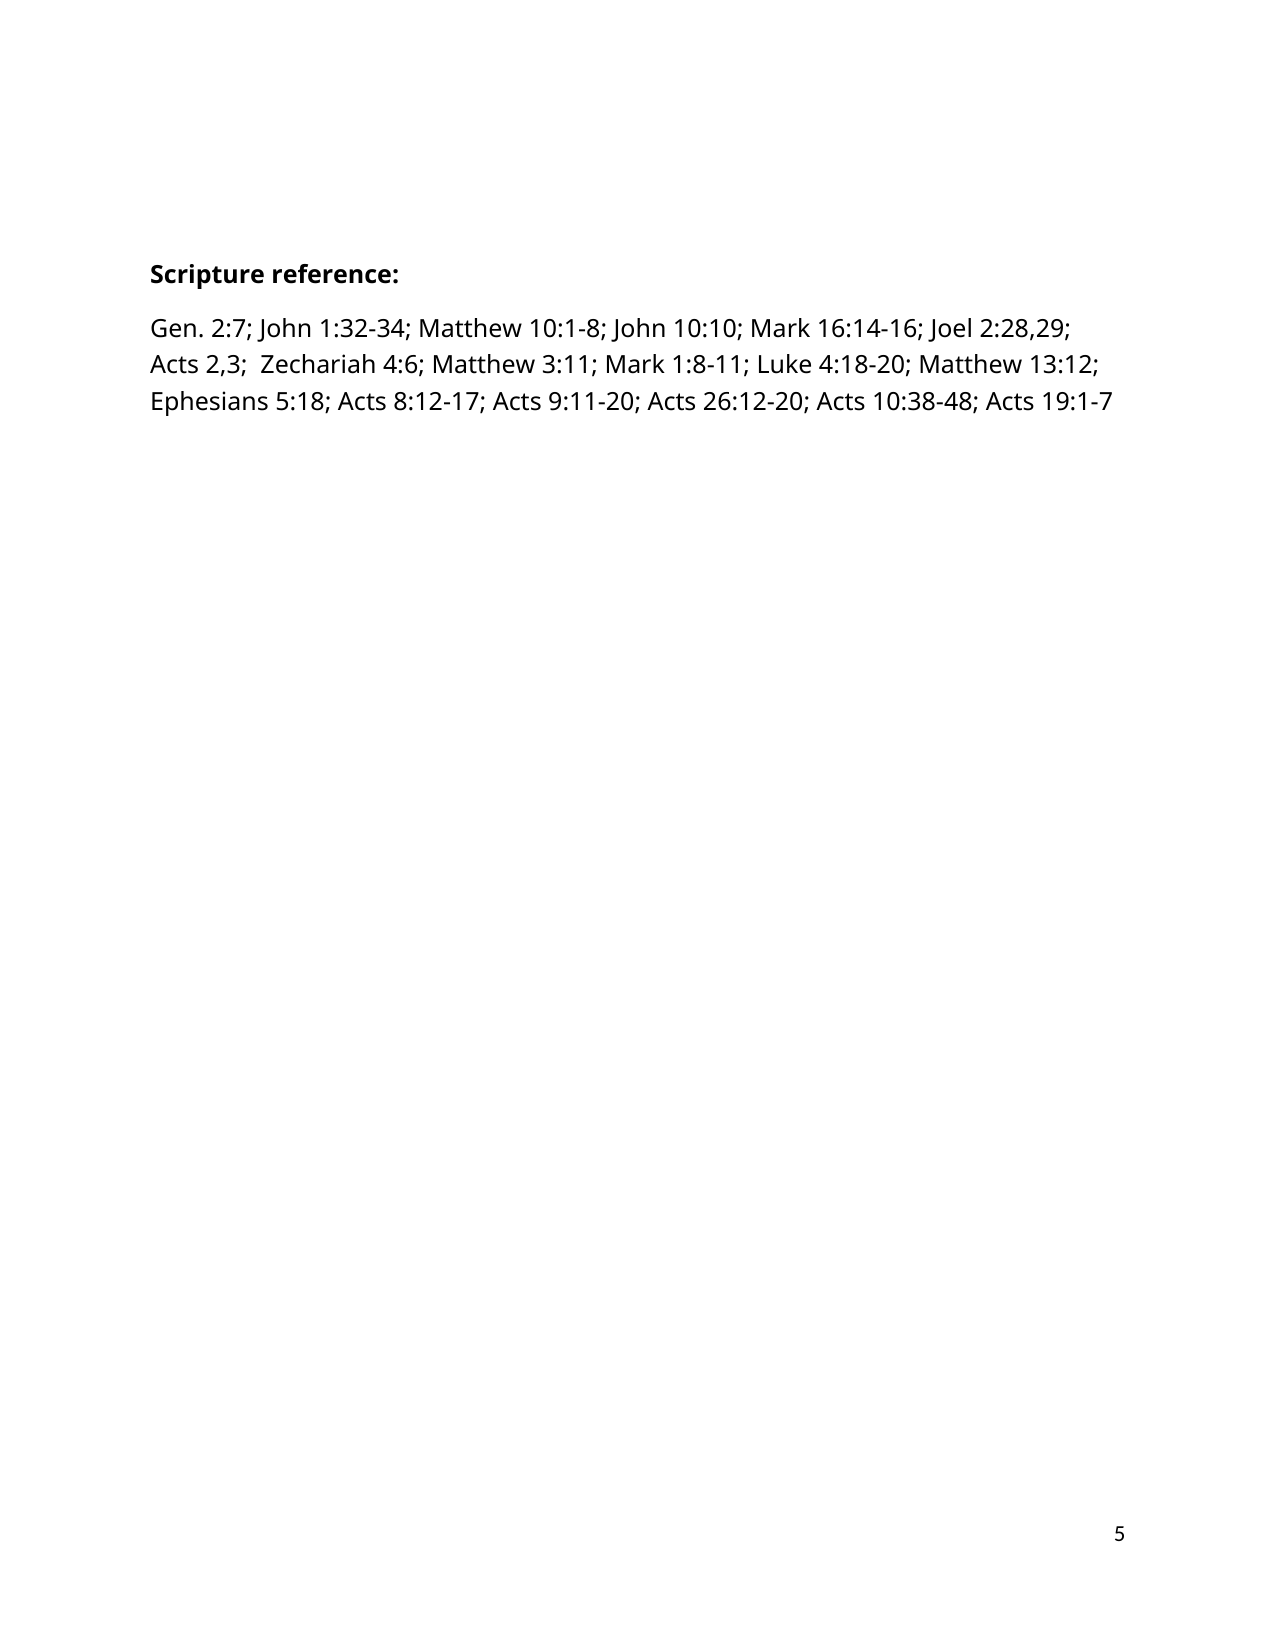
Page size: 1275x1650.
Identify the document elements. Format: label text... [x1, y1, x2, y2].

text Gen. 2:7; John 1:32-34; Matthew 10:1-8; John 10:10; Mark 16:14-16; Joel 2:28,29; Acts 2,3; Zechariah 4:6; Matthew 3:11; Mark 1:8-11; Luke 4:18-20; Matthew 13:12; Ephesians 5:18; Acts 8:12-17; Acts 9:11-20; Acts 26:12-20; Acts 10:38-48; Acts 19:1-7 [150, 310, 1125, 418]
text Scripture reference: [150, 257, 1125, 291]
